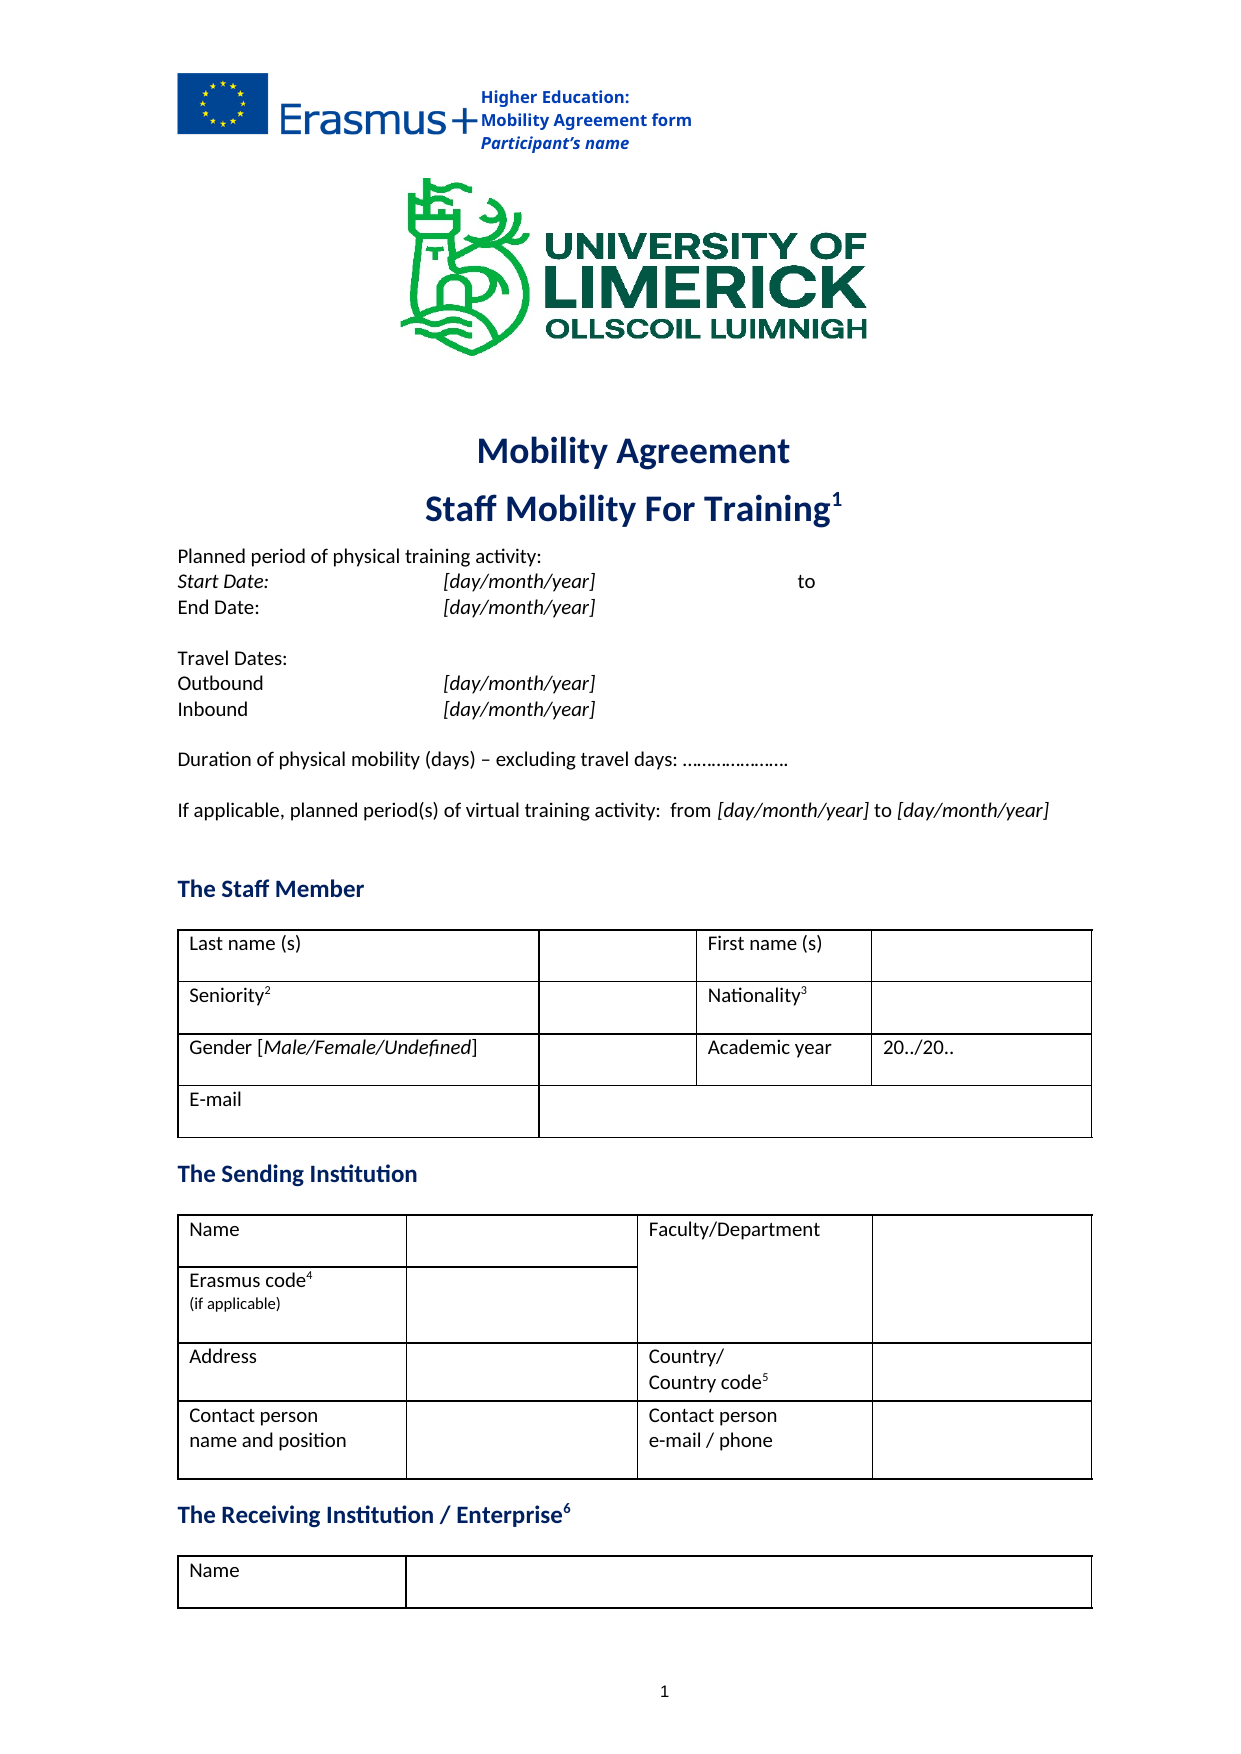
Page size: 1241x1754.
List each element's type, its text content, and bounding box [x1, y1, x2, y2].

table_cell Nationality [697, 982, 871, 1033]
table_header Name [179, 1216, 406, 1266]
table_header [872, 931, 1091, 981]
table_cell Contact person name and position [179, 1402, 406, 1478]
text Inbound [day/month/year] [177, 696, 1092, 721]
text Staff Mobility For Training [177, 485, 1089, 531]
table_cell Erasmus code (if applicable) [179, 1268, 406, 1342]
text The Sending Institution [177, 1159, 1196, 1189]
table_cell [540, 1086, 1091, 1137]
text The Receiving Institution / Enterprise [177, 1500, 1196, 1530]
table_cell [873, 1402, 1091, 1478]
picture [177, 73, 478, 135]
table_cell [407, 1402, 637, 1478]
text Duration of physical mobility (days) – excluding travel days: …………………. [177, 747, 1092, 772]
table_cell [540, 982, 696, 1033]
text Mobility Agreement [177, 427, 1089, 472]
table_cell E-mail [179, 1086, 538, 1137]
text If applicable, planned period(s) of virtual training activity: from [day/month/year] to [day/month/year] [177, 797, 1092, 823]
table_cell 20../20.. [872, 1035, 1091, 1085]
text The Staff Member [177, 873, 1196, 904]
table_header [407, 1557, 1091, 1607]
table_cell [873, 1344, 1091, 1400]
table_header First name (s) [697, 931, 871, 981]
table_cell [872, 982, 1091, 1033]
table_cell Address [179, 1344, 406, 1400]
table_header [407, 1216, 637, 1266]
text End Date: [day/month/year] [177, 594, 1092, 619]
table_header [540, 931, 696, 981]
text Travel Dates: [177, 645, 1092, 670]
table_cell [407, 1268, 637, 1342]
table_cell Country/ Country code [638, 1344, 872, 1400]
table_header Name [179, 1557, 405, 1607]
table_header Last name (s) [179, 931, 538, 981]
table_cell [407, 1344, 637, 1400]
text Planned period of physical training activity: [177, 543, 1092, 569]
table_header [873, 1216, 1091, 1342]
table_cell Gender [Male/Female/Undefined] [179, 1035, 538, 1085]
table_header Faculty/Department [638, 1216, 872, 1342]
text Outbound [day/month/year] [177, 670, 1092, 696]
table_cell Academic year [697, 1035, 871, 1085]
table_cell Contact person e-mail / phone [638, 1402, 872, 1478]
text Start Date: [day/month/year] to [177, 569, 1092, 594]
picture [400, 178, 867, 356]
table_cell Seniority [179, 982, 538, 1033]
table_cell [540, 1035, 696, 1085]
